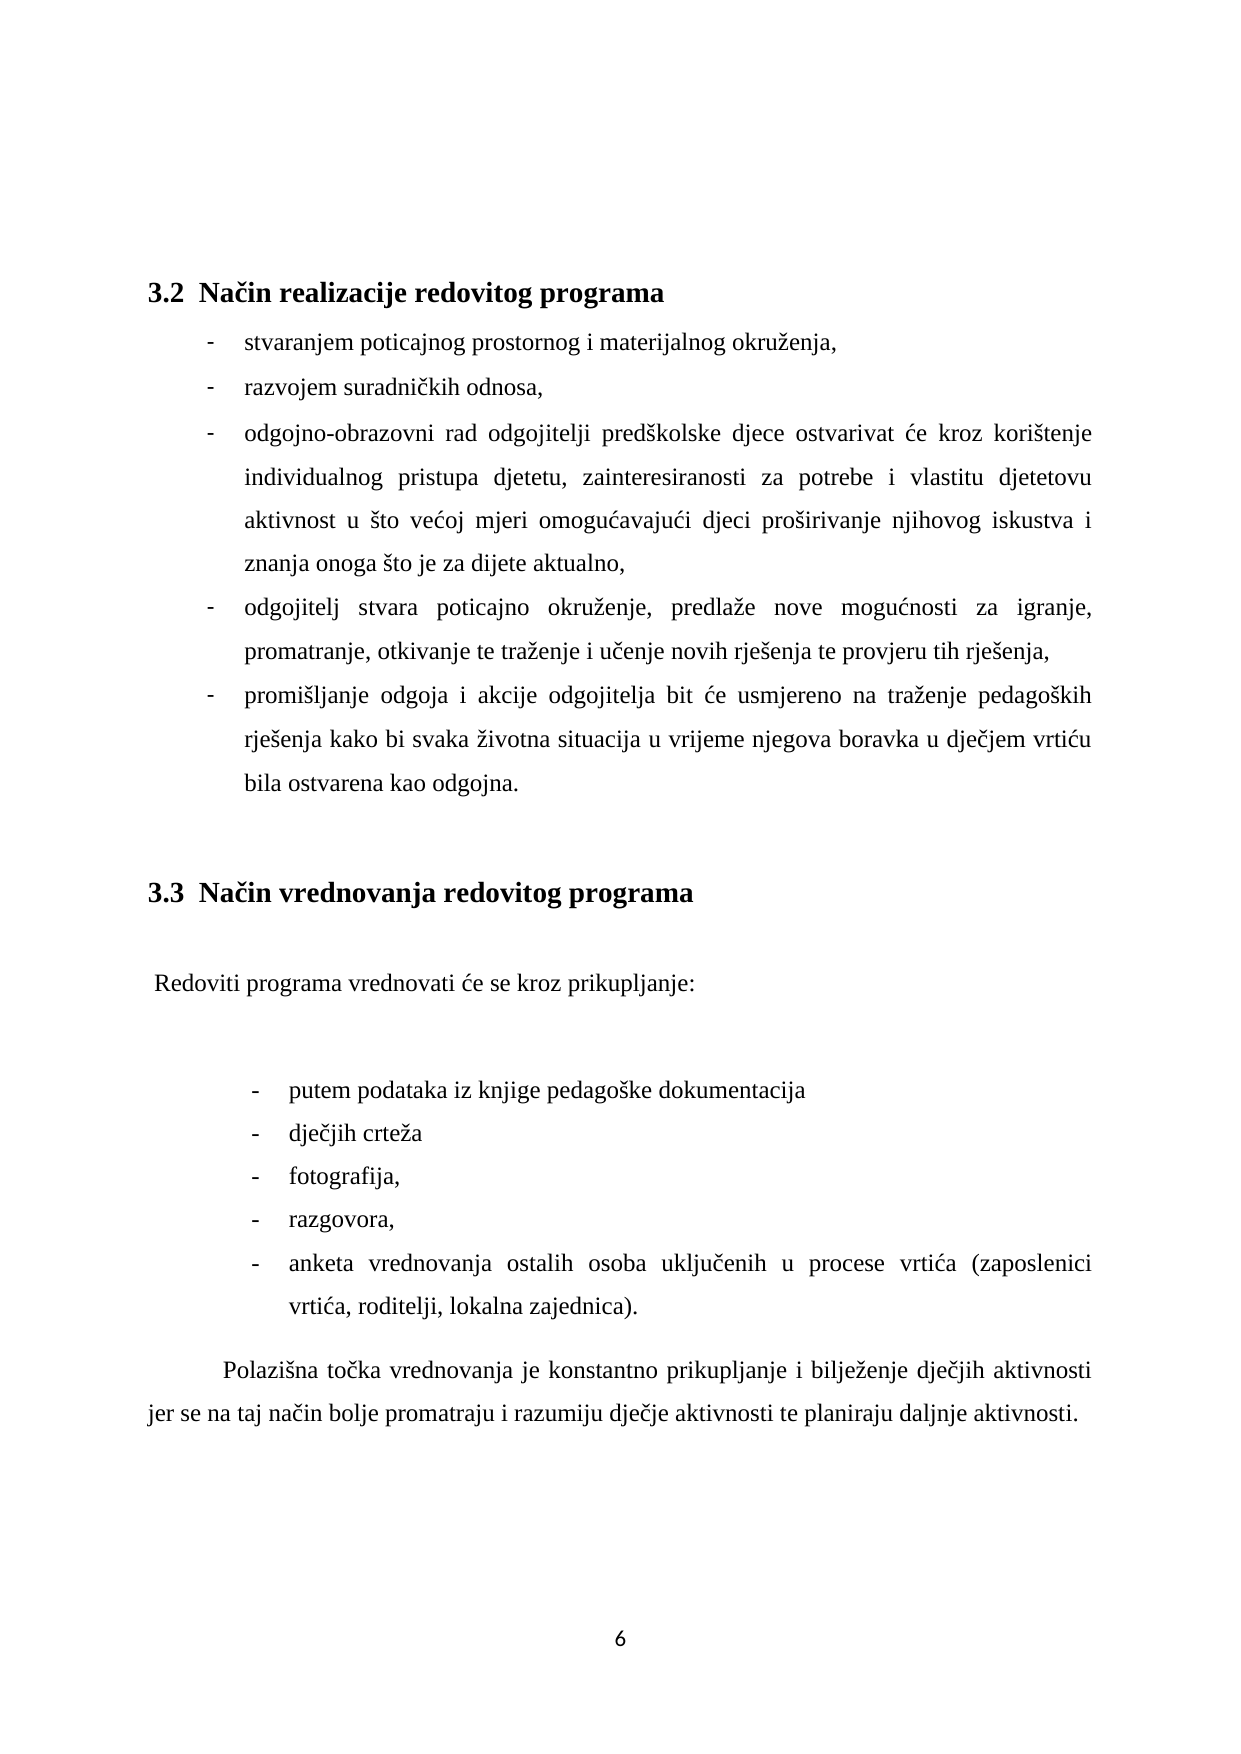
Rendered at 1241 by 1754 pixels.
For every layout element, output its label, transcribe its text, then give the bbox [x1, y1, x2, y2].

text Polazišna točka vrednovanja je konstantno prikupljanje i bilježenje dječjih aktivnosti jer se na taj način bolje promatraju i razumiju dječje aktivnosti te planiraju daljnje aktivnosti. [148, 1355, 1093, 1427]
text 3.2 Način realizacije redovitog programa [148, 276, 1093, 309]
text 3.3 Način vrednovanja redovitog programa [148, 875, 1093, 908]
list anketa vrednovanja ostalih osoba uključenih u procese vrtića (zaposlenici vrtića, roditelji, lokalna zajednica). [251, 1248, 1093, 1319]
list stvaranjem poticajnog prostornog i materijalnog okruženja, [207, 326, 1093, 356]
list fotografija, [251, 1161, 1093, 1190]
list razvojem suradničkih odnosa, [207, 372, 1093, 402]
list putem podataka iz knjige pedagoške dokumentacija [251, 1075, 1093, 1104]
list dječjih crteža [251, 1118, 1093, 1147]
list promišljanje odgoja i akcije odgojitelja bit će usmjereno na traženje pedagoških rješenja kako bi svaka životna situacija u vrijeme njegova boravka u dječjem vrtiću bila ostvarena kao odgojna. [207, 679, 1093, 796]
list razgovora, [251, 1204, 1093, 1233]
text Redoviti programa vrednovati će se kroz prikupljanje: [148, 968, 1093, 997]
list odgojno-obrazovni rad odgojitelji predškolske djece ostvarivat će kroz korištenje individualnog pristupa djetetu, zainteresiranosti za potrebe i vlastitu djetetovu aktivnost u što većoj mjeri omogućavajući djeci proširivanje njihovog iskustva i znanja onoga što je za dijete aktualno, [207, 417, 1093, 577]
list odgojitelj stvara poticajno okruženje, predlaže nove mogućnosti za igranje, promatranje, otkivanje te traženje i učenje novih rješenja te provjeru tih rješenja, [207, 592, 1093, 665]
